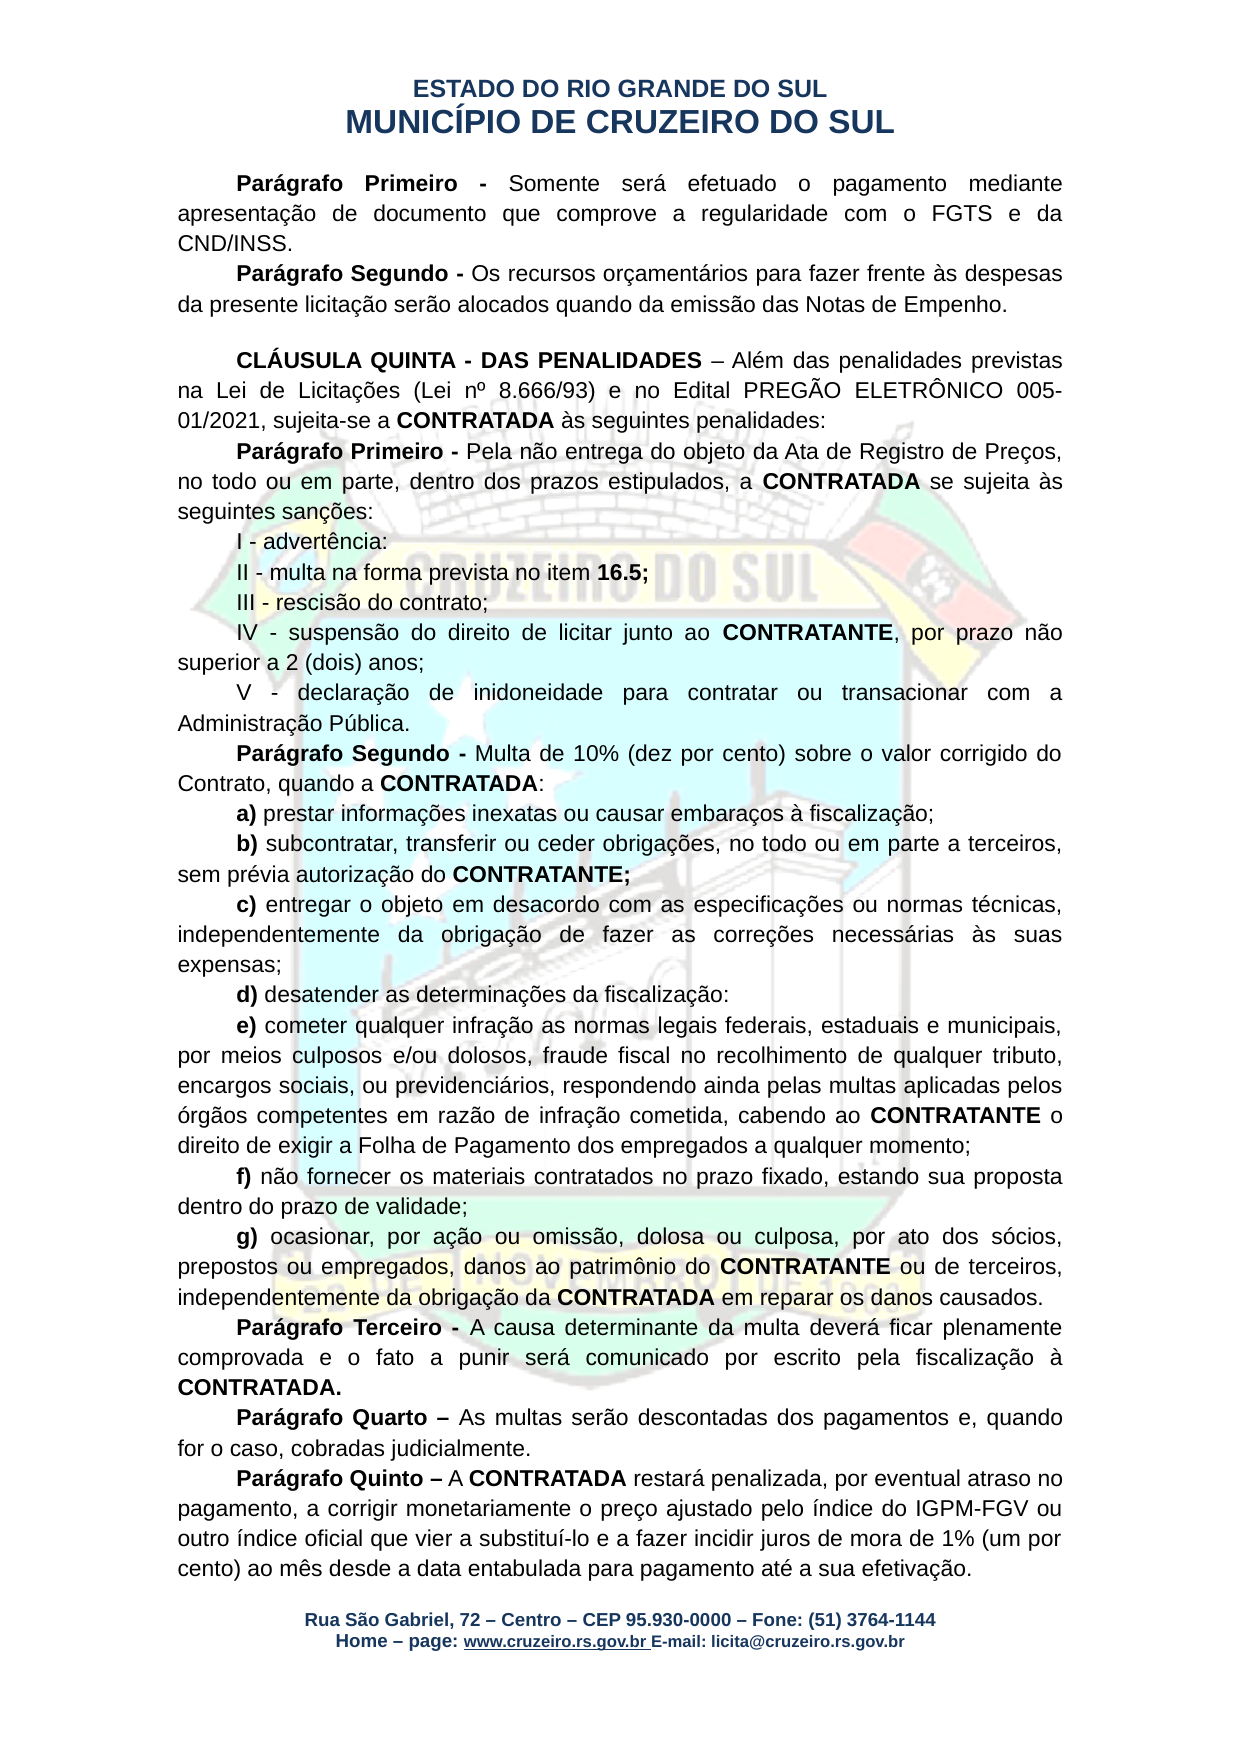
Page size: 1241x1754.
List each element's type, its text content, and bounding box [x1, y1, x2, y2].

text Parágrafo Quarto – As multas serão descontadas dos pagamentos e, quando for o caso, cobradas judicialmente. [177, 1404, 1063, 1461]
text II - multa na forma prevista no item 16.5; [177, 558, 1063, 585]
text c) entregar o objeto em desacordo com as especificações ou normas técnicas, independentemente da obrigação de fazer as correções necessárias às suas expensas; [177, 891, 1063, 978]
text d) desatender as determinações da fiscalização: [177, 981, 1063, 1008]
text IV - suspensão do direito de licitar junto ao CONTRATANTE, por prazo não superior a 2 (dois) anos; [177, 619, 1063, 676]
text Parágrafo Quinto – A CONTRATADA restará penalizada, por eventual atraso no pagamento, a corrigir monetariamente o preço ajustado pelo índice do IGPM-FGV ou outro índice oficial que vier a substituí-lo e a fazer incidir juros de mora de 1% (um por cento) ao mês desde a data entabulada para pagamento até a sua efetivação. [177, 1465, 1063, 1582]
text III - rescisão do contrato; [177, 589, 1063, 615]
text a) prestar informações inexatas ou causar embaraços à fiscalização; [177, 800, 1063, 827]
text Parágrafo Primeiro - Somente será efetuado o pagamento mediante apresentação de documento que comprove a regularidade com o FGTS e da CND/INSS. [177, 170, 1063, 256]
text Parágrafo Segundo - Os recursos orçamentários para fazer frente às despesas da presente licitação serão alocados quando da emissão das Notas de Empenho. [177, 260, 1063, 317]
text I - advertência: [177, 528, 1063, 555]
text e) cometer qualquer infração as normas legais federais, estaduais e municipais, por meios culposos e/ou dolosos, fraude fiscal no recolhimento de qualquer tributo, encargos sociais, ou previdenciários, respondendo ainda pelas multas aplicadas pelos órgãos competentes em razão de infração cometida, cabendo ao CONTRATANTE o direito de exigir a Folha de Pagamento dos empregados a qualquer momento; [177, 1012, 1063, 1159]
text Parágrafo Terceiro - A causa determinante da multa deverá ficar plenamente comprovada e o fato a punir será comunicado por escrito pela fiscalização à CONTRATADA. [177, 1314, 1063, 1401]
text Parágrafo Primeiro - Pela não entrega do objeto da Ata de Registro de Preços, no todo ou em parte, dentro dos prazos estipulados, a CONTRATADA se sujeita às seguintes sanções: [177, 438, 1063, 524]
text b) subcontratar, transferir ou ceder obrigações, no todo ou em parte a terceiros, sem prévia autorização do CONTRATANTE; [177, 830, 1063, 887]
text f) não fornecer os materiais contratados no prazo fixado, estando sua proposta dentro do prazo de validade; [177, 1163, 1063, 1219]
text CLÁUSULA QUINTA - DAS PENALIDADES – Além das penalidades previstas na Lei de Licitações (Lei nº 8.666/93) e no Edital PREGÃO ELETRÔNICO 005-01/2021, sujeita-se a CONTRATADA às seguintes penalidades: [177, 347, 1063, 434]
text g) ocasionar, por ação ou omissão, dolosa ou culposa, por ato dos sócios, prepostos ou empregados, danos ao patrimônio do CONTRATANTE ou de terceiros, independentemente da obrigação da CONTRATADA em reparar os danos causados. [177, 1223, 1063, 1310]
text Parágrafo Segundo - Multa de 10% (dez por cento) sobre o valor corrigido do Contrato, quando a CONTRATADA: [177, 740, 1063, 796]
text V - declaração de inidoneidade para contratar ou transacionar com a Administração Pública. [177, 679, 1063, 736]
